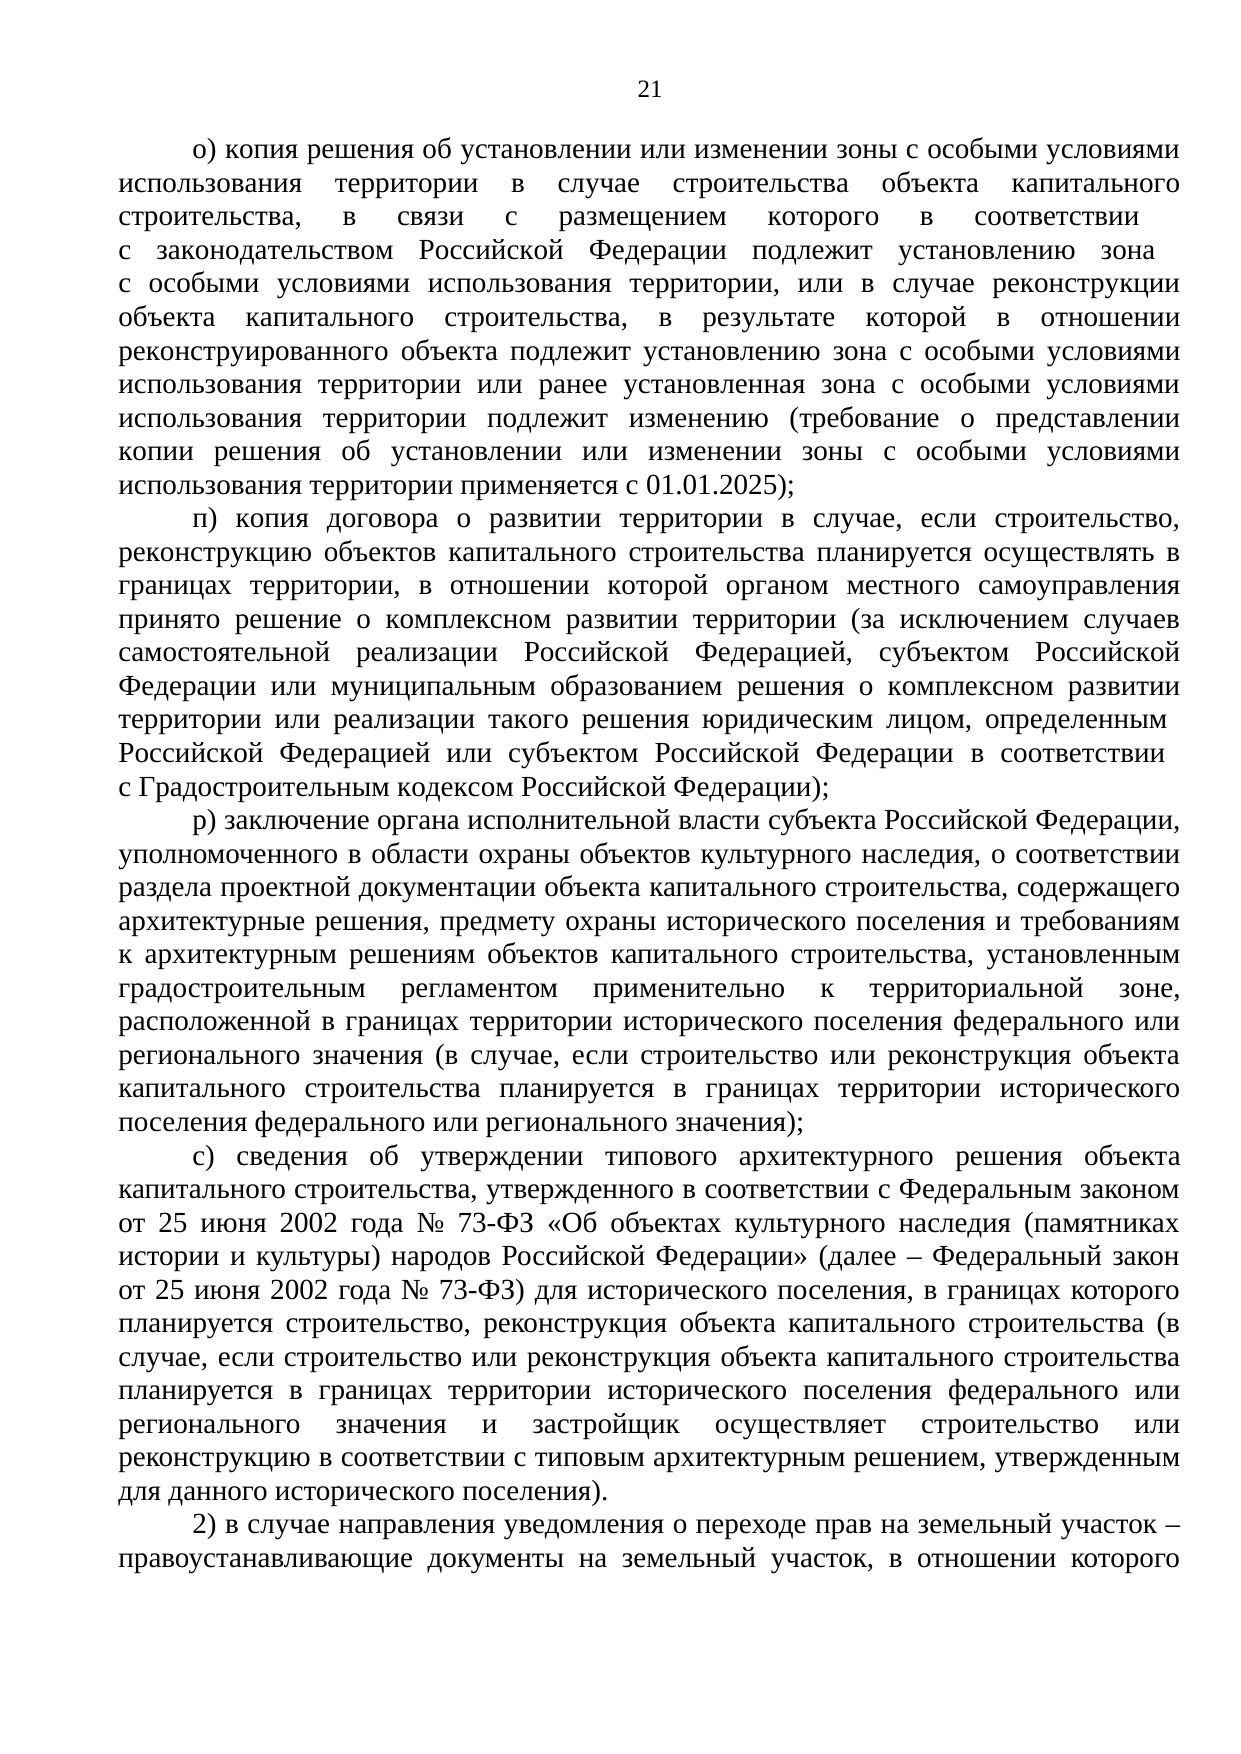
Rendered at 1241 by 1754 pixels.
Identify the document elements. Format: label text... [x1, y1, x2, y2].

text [118, 1507, 1181, 1574]
text с) сведения об утверждении типового архитектурного решения объекта капитального строительства, утвержденного в соответствии с Федеральным законом от 25 июня 2002 года № 73-ФЗ «Об объектах культурного наследия (памятниках истории и культуры) народов Российской Федерации» (далее – Федеральный закон от 25 июня 2002 года № 73-ФЗ) для исторического поселения, в границах которого планируется строительство, реконструкция объекта капитального строительства (в случае, если строительство или реконструкция объекта капитального строительства планируется в границах территории исторического поселения федерального или регионального значения и застройщик осуществляет строительство или реконструкцию в соответствии с типовым архитектурным решением, утвержденным для данного исторического поселения). [118, 1138, 1181, 1507]
text р) заключение органа исполнительной власти субъекта Российской Федерации, уполномоченного в области охраны объектов культурного наследия, о соответствии раздела проектной документации объекта капитального строительства, содержащего архитектурные решения, предмету охраны исторического поселения и требованиям к архитектурным решениям объектов капитального строительства, установленным градостроительным регламентом применительно к территориальной зоне, расположенной в границах территории исторического поселения федерального или регионального значения (в случае, если строительство или реконструкция объекта капитального строительства планируется в границах территории исторического поселения федерального или регионального значения); [118, 802, 1181, 1138]
text о) копия решения об установлении или изменении зоны с особыми условиями использования территории в случае строительства объекта капитального строительства, в связи с размещением которого в соответствии с законодательством Российской Федерации подлежит установлению зона с особыми условиями использования территории, или в случае реконструкции объекта капитального строительства, в результате которой в отношении реконструированного объекта подлежит установлению зона с особыми условиями использования территории или ранее установленная зона с особыми условиями использования территории подлежит изменению (требование о представлении копии решения об установлении или изменении зоны с особыми условиями использования территории применяется с 01.01.2025); [118, 131, 1181, 500]
text п) копия договора о развитии территории в случае, если строительство, реконструкцию объектов капитального строительства планируется осуществлять в границах территории, в отношении которой органом местного самоуправления принято решение о комплексном развитии территории (за исключением случаев самостоятельной реализации Российской Федерацией, субъектом Российской Федерации или муниципальным образованием решения о комплексном развитии территории или реализации такого решения юридическим лицом, определенным Российской Федерацией или субъектом Российской Федерации в соответствии с Градостроительным кодексом Российской Федерации); [118, 500, 1181, 802]
